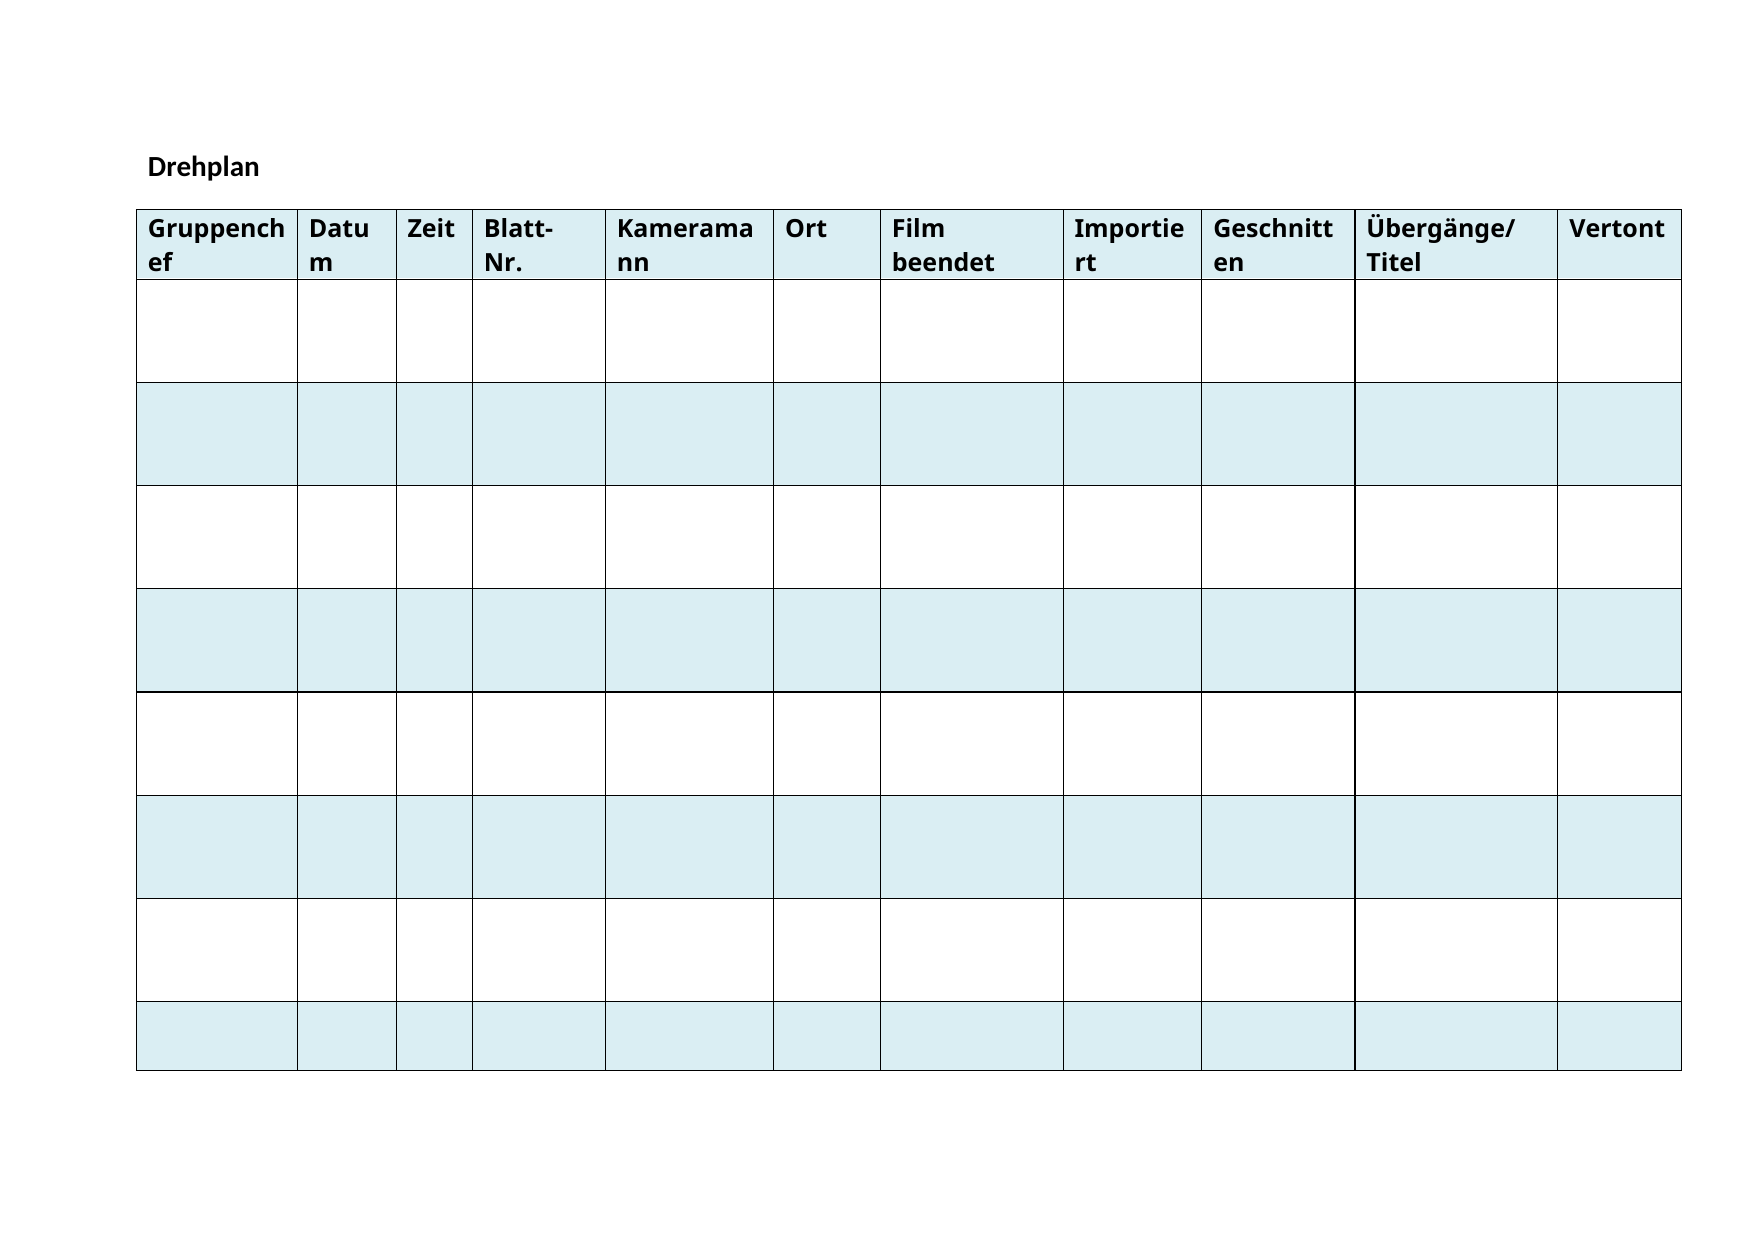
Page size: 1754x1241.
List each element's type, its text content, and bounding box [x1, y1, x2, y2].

table_cell [298, 796, 396, 898]
table_cell [1202, 796, 1354, 898]
table_cell [881, 899, 1063, 1001]
table_cell [1558, 280, 1681, 382]
table_cell [473, 899, 605, 1001]
table_cell [881, 280, 1063, 382]
table_cell [137, 796, 297, 898]
text Drehplan [148, 148, 1636, 183]
table_cell [1558, 1002, 1681, 1070]
table_cell [774, 383, 880, 485]
table_cell [1558, 693, 1681, 795]
table_cell [137, 899, 297, 1001]
table_cell [774, 486, 880, 588]
table_cell [473, 383, 605, 485]
table_cell [774, 280, 880, 382]
table_header Übergänge/Titel [1356, 210, 1557, 278]
table_cell [473, 486, 605, 588]
table_cell [1356, 796, 1557, 898]
table_cell [397, 486, 472, 588]
table_cell [774, 899, 880, 1001]
table_cell [1356, 693, 1557, 795]
table_cell [1202, 899, 1354, 1001]
table_cell [881, 486, 1063, 588]
table_cell [881, 383, 1063, 485]
table_header Importiert [1064, 210, 1201, 278]
table_header Zeit [397, 210, 472, 278]
table_cell [774, 796, 880, 898]
table_cell [137, 486, 297, 588]
table_cell [1356, 1002, 1557, 1070]
table_cell [137, 693, 297, 795]
table_cell [1202, 1002, 1354, 1070]
table_cell [881, 589, 1063, 691]
table_cell [1558, 383, 1681, 485]
table_cell [1356, 589, 1557, 691]
table_cell [1356, 486, 1557, 588]
table_cell [606, 899, 773, 1001]
table_cell [1356, 280, 1557, 382]
table_header Vertont [1558, 210, 1681, 278]
table_header Gruppenchef [137, 210, 297, 278]
table_cell [881, 693, 1063, 795]
table_cell [1558, 589, 1681, 691]
table_cell [1202, 693, 1354, 795]
table_header Geschnitten [1202, 210, 1354, 278]
table_cell [1202, 383, 1354, 485]
table_cell [137, 589, 297, 691]
table_cell [606, 280, 773, 382]
table_cell [881, 1002, 1063, 1070]
table_cell [473, 693, 605, 795]
table_cell [1064, 589, 1201, 691]
table_cell [1064, 1002, 1201, 1070]
table_cell [1356, 383, 1557, 485]
table_cell [606, 796, 773, 898]
table_header Datum [298, 210, 396, 278]
table_cell [298, 589, 396, 691]
table_cell [473, 589, 605, 691]
table_cell [298, 486, 396, 588]
table_cell [397, 693, 472, 795]
table_cell [1558, 486, 1681, 588]
table_cell [606, 589, 773, 691]
table_cell [473, 796, 605, 898]
table_cell [473, 1002, 605, 1070]
table_cell [1202, 280, 1354, 382]
table_cell [298, 899, 396, 1001]
table_cell [397, 383, 472, 485]
table_cell [1064, 693, 1201, 795]
table_cell [1064, 383, 1201, 485]
table_header Kameramann [606, 210, 773, 278]
table_header Film beendet [881, 210, 1063, 278]
table_cell [397, 280, 472, 382]
table_cell [1202, 589, 1354, 691]
table_cell [397, 899, 472, 1001]
table_cell [774, 1002, 880, 1070]
table_cell [137, 1002, 297, 1070]
table_cell [606, 486, 773, 588]
table_cell [881, 796, 1063, 898]
table_cell [1356, 899, 1557, 1001]
table_cell [397, 1002, 472, 1070]
table_header Blatt- Nr. [473, 210, 605, 278]
table_cell [298, 1002, 396, 1070]
table_cell [298, 280, 396, 382]
table_cell [1064, 796, 1201, 898]
table_cell [1064, 280, 1201, 382]
table_cell [1064, 899, 1201, 1001]
table_cell [1558, 796, 1681, 898]
table_cell [1064, 486, 1201, 588]
table_cell [606, 693, 773, 795]
table_header Ort [774, 210, 880, 278]
table_cell [137, 280, 297, 382]
table_cell [298, 693, 396, 795]
table_cell [774, 589, 880, 691]
table_cell [1202, 486, 1354, 588]
table_cell [606, 1002, 773, 1070]
table_cell [397, 796, 472, 898]
table_cell [606, 383, 773, 485]
table_cell [298, 383, 396, 485]
table_cell [1558, 899, 1681, 1001]
table_cell [137, 383, 297, 485]
table_cell [774, 693, 880, 795]
table_cell [397, 589, 472, 691]
table_cell [473, 280, 605, 382]
